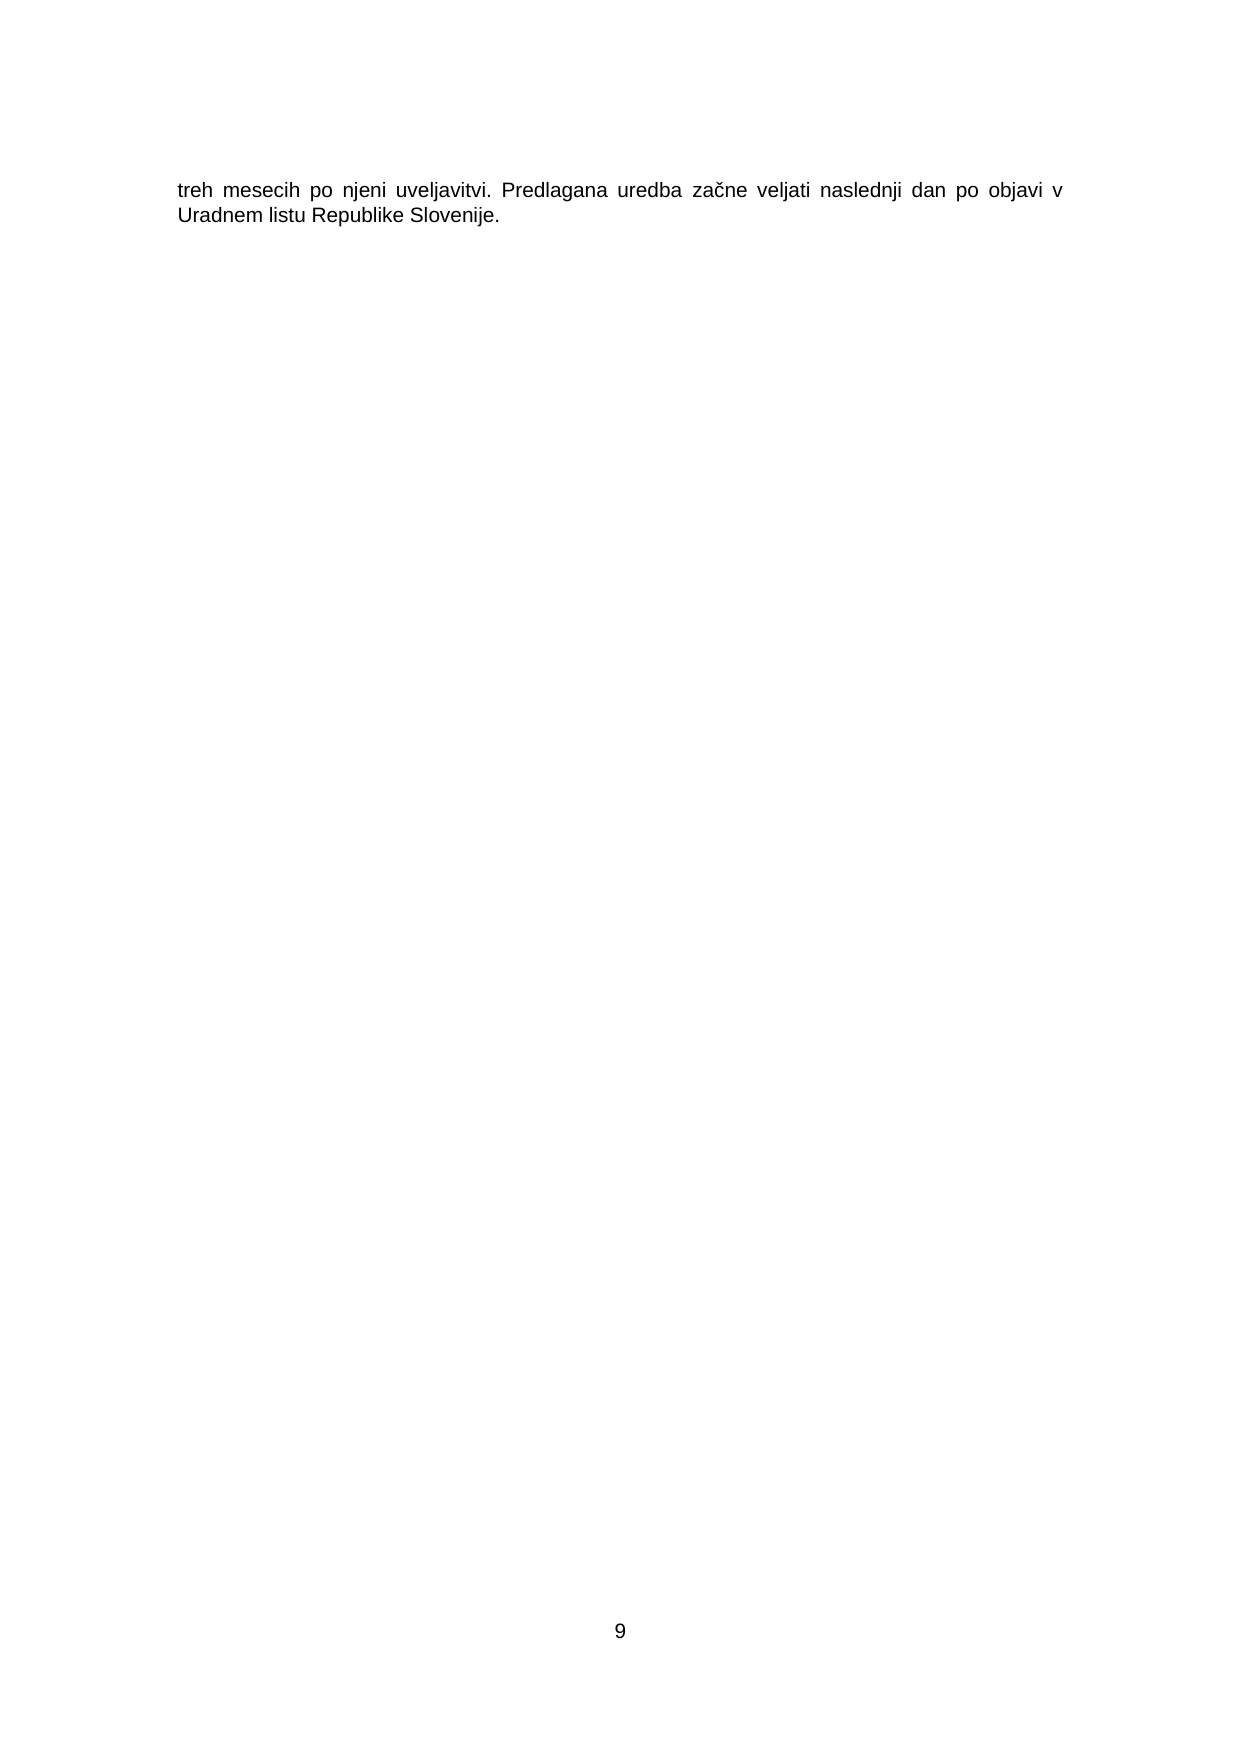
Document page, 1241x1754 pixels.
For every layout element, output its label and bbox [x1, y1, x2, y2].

text [177, 177, 1063, 227]
